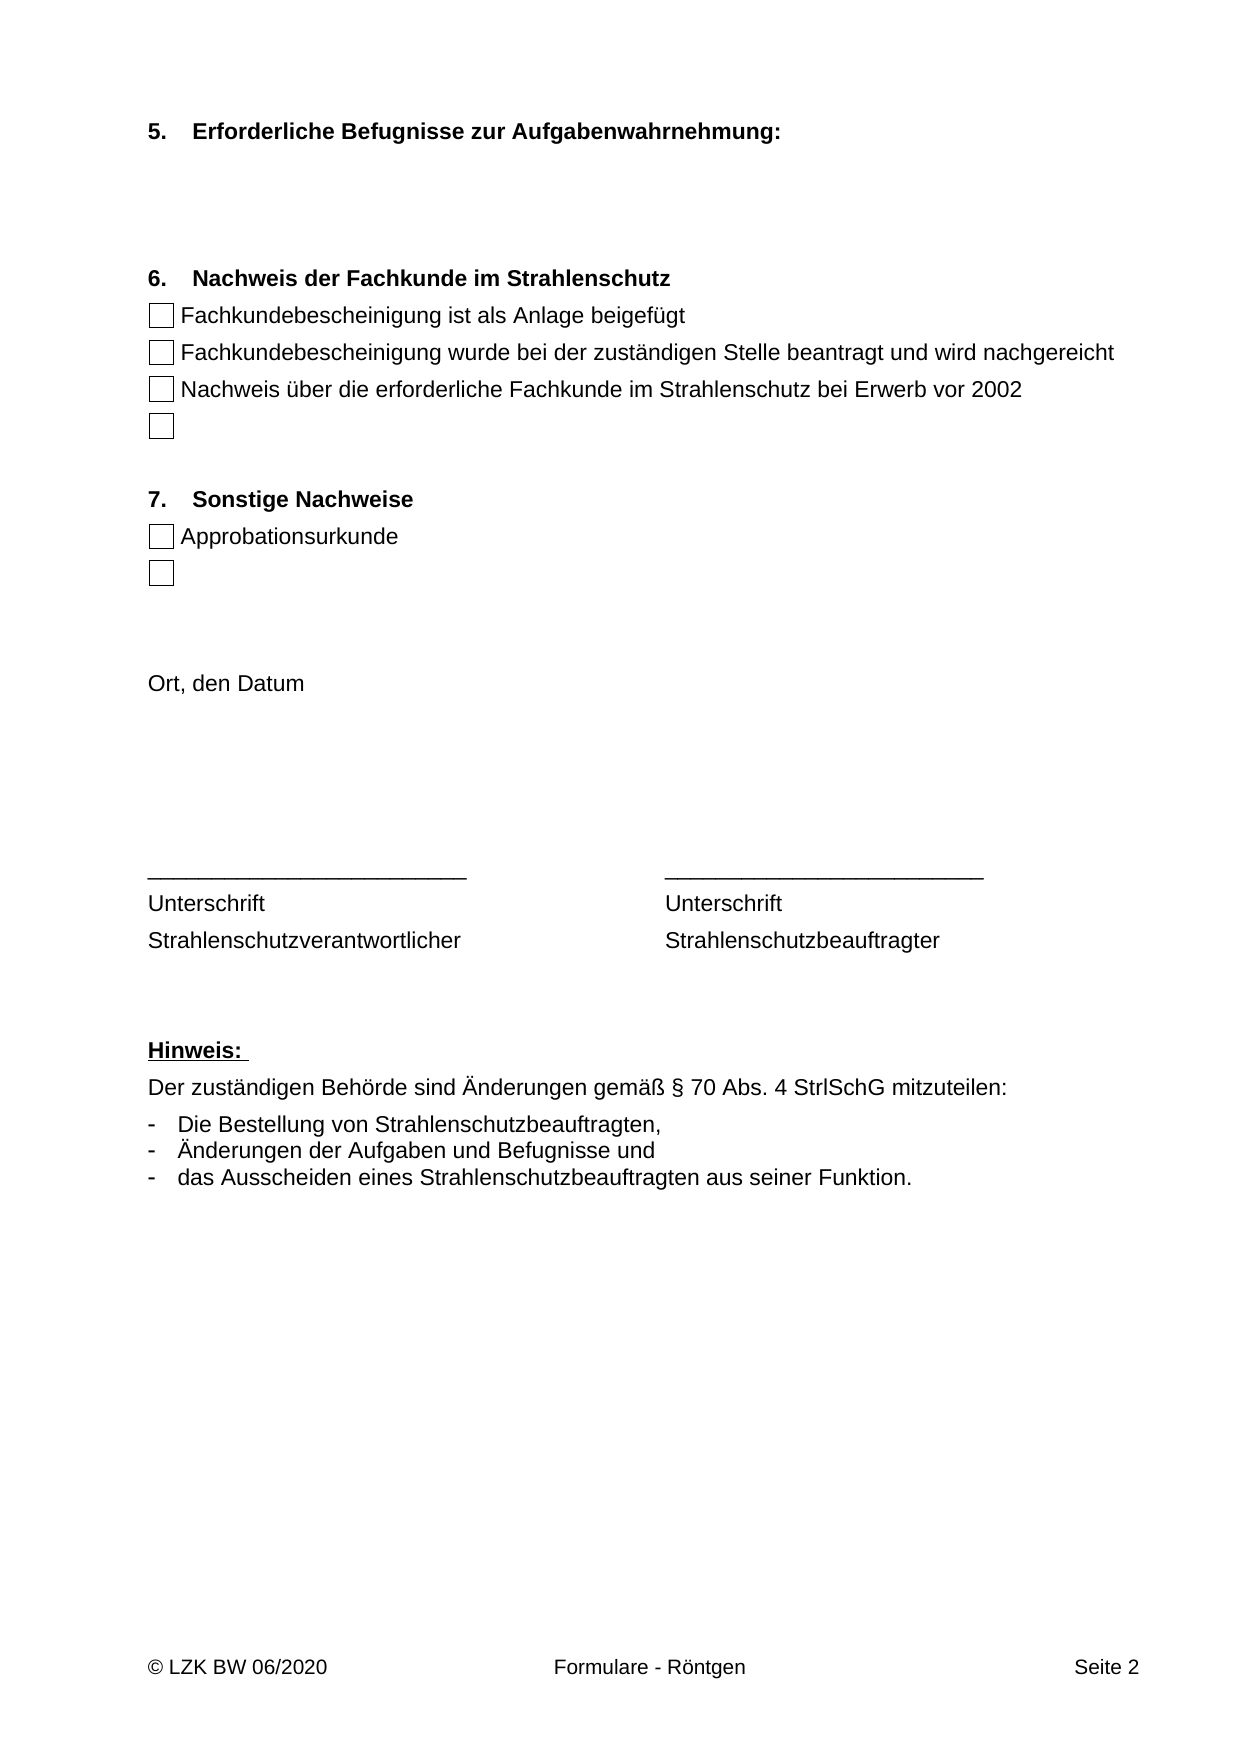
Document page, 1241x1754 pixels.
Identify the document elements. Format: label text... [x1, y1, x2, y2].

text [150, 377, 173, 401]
list Nachweis der Fachkunde im Strahlenschutz [148, 265, 1140, 292]
list Sonstige Nachweise [148, 486, 1140, 512]
text Approbationsurkunde [148, 523, 1140, 549]
text Unterschrift Unterschrift [148, 890, 1140, 917]
text Nachweis über die erforderliche Fachkunde im Strahlenschutz bei Erwerb vor 2002 [174, 376, 1140, 402]
list Die Bestellung von Strahlenschutzbeauftragten, [148, 1111, 1140, 1137]
text Ort, den Datum [148, 670, 1140, 696]
text Hinweis: [148, 1037, 1140, 1064]
text Fachkundebescheinigung ist als Anlage beigefügt [148, 302, 1140, 328]
text Der zuständigen Behörde sind Änderungen gemäß § 70 Abs. 4 StrlSchG mitzuteilen: [148, 1074, 1140, 1101]
text _________________________ _________________________ [148, 853, 1140, 880]
list Erforderliche Befugnisse zur Aufgabenwahrnehmung: [148, 118, 1140, 144]
list das Ausscheiden eines Strahlenschutzbeauftragten aus seiner Funktion. [148, 1164, 1140, 1190]
text Strahlenschutzverantwortlicher Strahlenschutzbeauftragter [148, 927, 1140, 953]
text Fachkundebescheinigung wurde bei der zuständigen Stelle beantragt und wird nachgereicht [148, 339, 1140, 365]
list Änderungen der Aufgaben und Befugnisse und [148, 1137, 1140, 1164]
